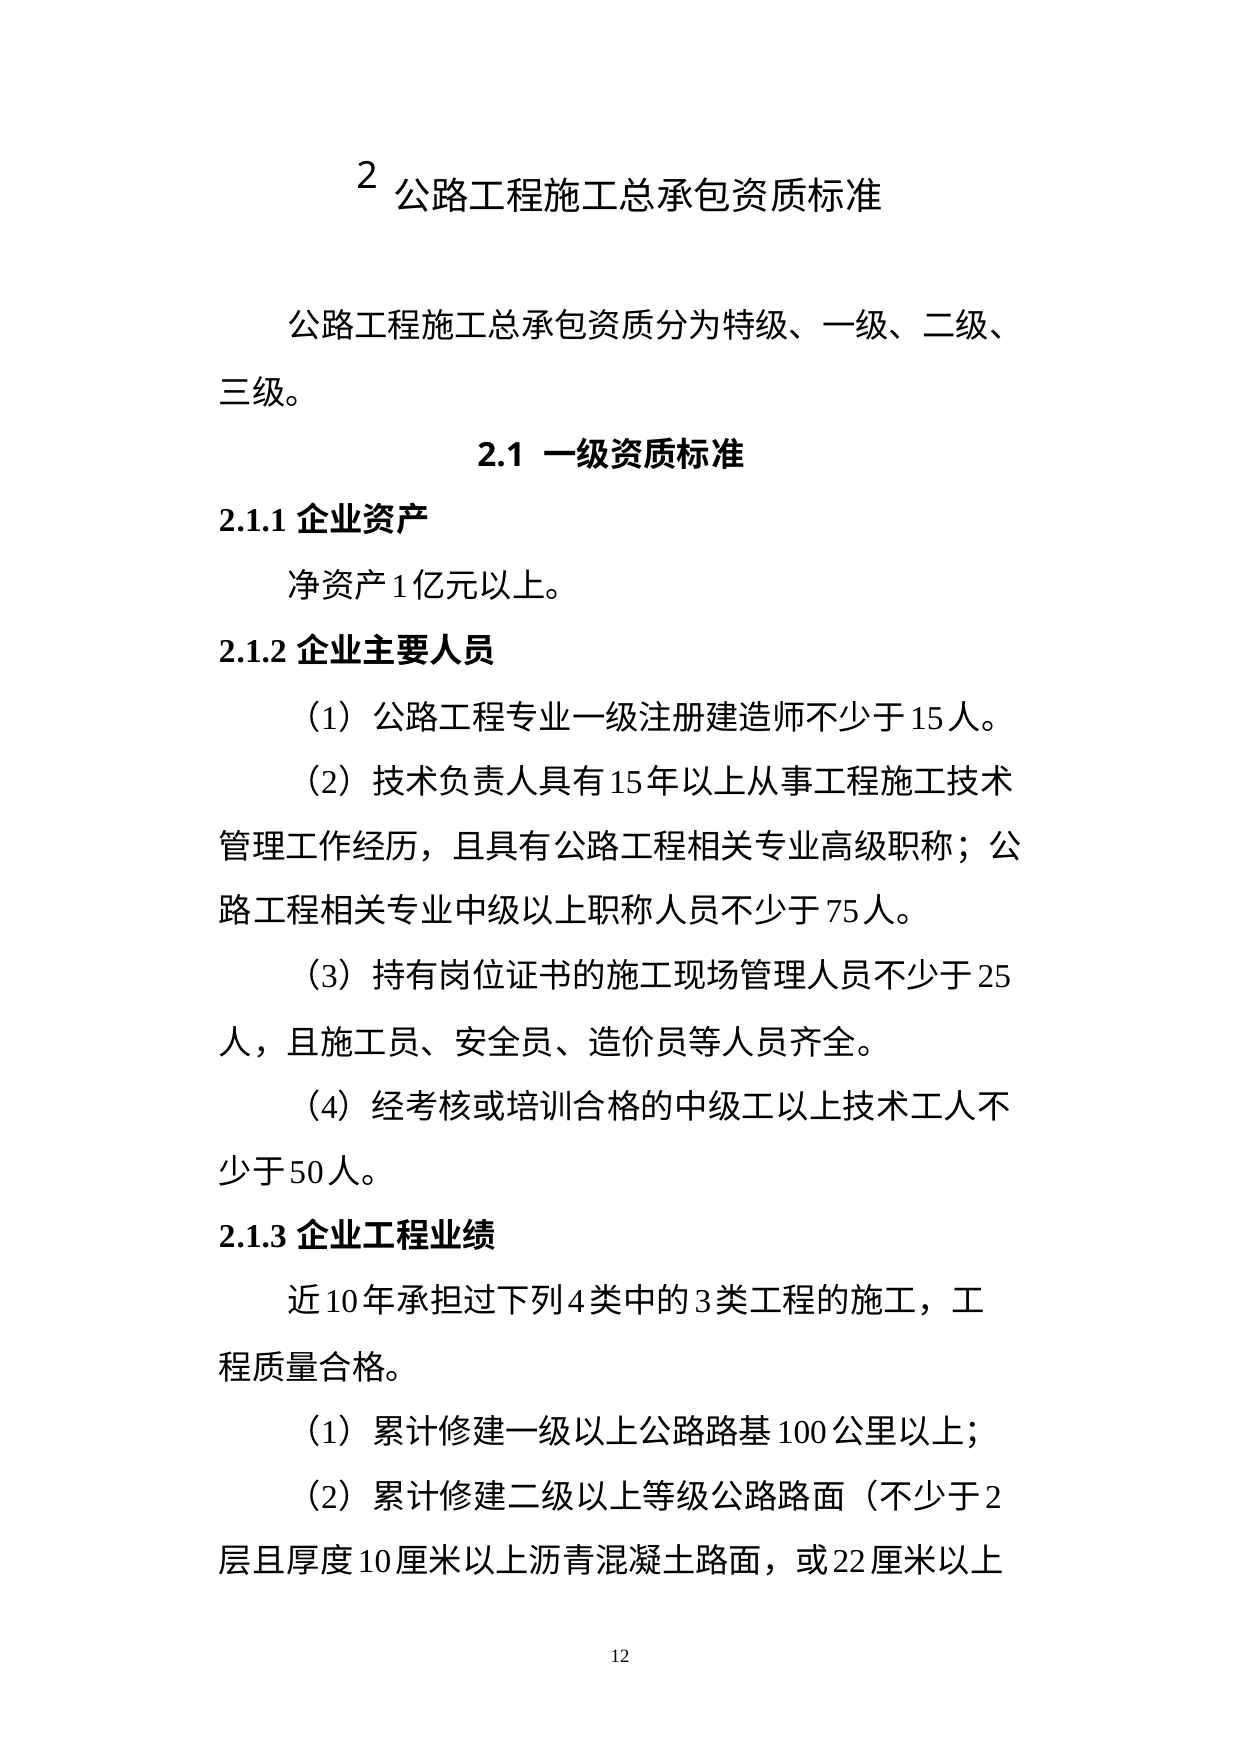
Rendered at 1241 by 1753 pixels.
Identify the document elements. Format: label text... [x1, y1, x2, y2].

text 2 [356, 158, 392, 196]
text 少于 5 0 人。 [219, 1158, 1073, 1189]
text 12 [610, 1648, 1073, 1667]
text 程质量合格。 [219, 1354, 1073, 1385]
text 路 工程相关专业 中级以上职称人员不少于 75 人 。 [219, 898, 1073, 929]
text （2 ）技术负责人具有 15 年以上从事工程施工技术 [287, 769, 1073, 800]
text 2 .1.1 企业资产 [219, 506, 1073, 537]
text 2.1 一级资质标 准 [477, 442, 1073, 473]
text 净资产 1 亿元以上。 [287, 573, 1073, 604]
text 公路工程施工总承包资 质标准 [394, 179, 1073, 217]
text 管理工作经历，且具有 公路工程 相关专业高级职称 ；公 [219, 833, 1073, 864]
text 2 .1.3 企业工程业绩 [219, 1223, 1073, 1254]
text 三级。 [219, 379, 1073, 410]
text 层且 厚度 10 厘米以上沥青混凝土路面，或 22 厘米以上 [219, 1548, 1073, 1579]
text 公路工程施工总承包资质 分为特级、一级、二级 、 [287, 312, 1073, 344]
text （1 ）累计修建一级以上公路路基 100 公里以上； [287, 1419, 1073, 1450]
text 2 .1.2 企业主要人员 [219, 637, 1073, 669]
text （1 ）公路工程专业一级注册建造师不少于 15 人。 [287, 704, 1073, 735]
text （2 ）累 计修 建二 级以 上等 级公 路路 面（ 不 少于 2 [287, 1483, 1073, 1514]
text 人 ，且施工 员、安全员 、造价员等人员 齐全 。 [219, 1029, 1073, 1060]
text （3 ）持有岗位证书的 施工现场管理人员不少于 25 [287, 962, 1073, 994]
text （4）经 考核或 培训合 格的 中级工 以上技 术工人 不 [287, 1094, 1073, 1125]
text 近 10 年 承担过下 列 4 类中的 3 类 工程的 施工， 工 [287, 1287, 1073, 1319]
